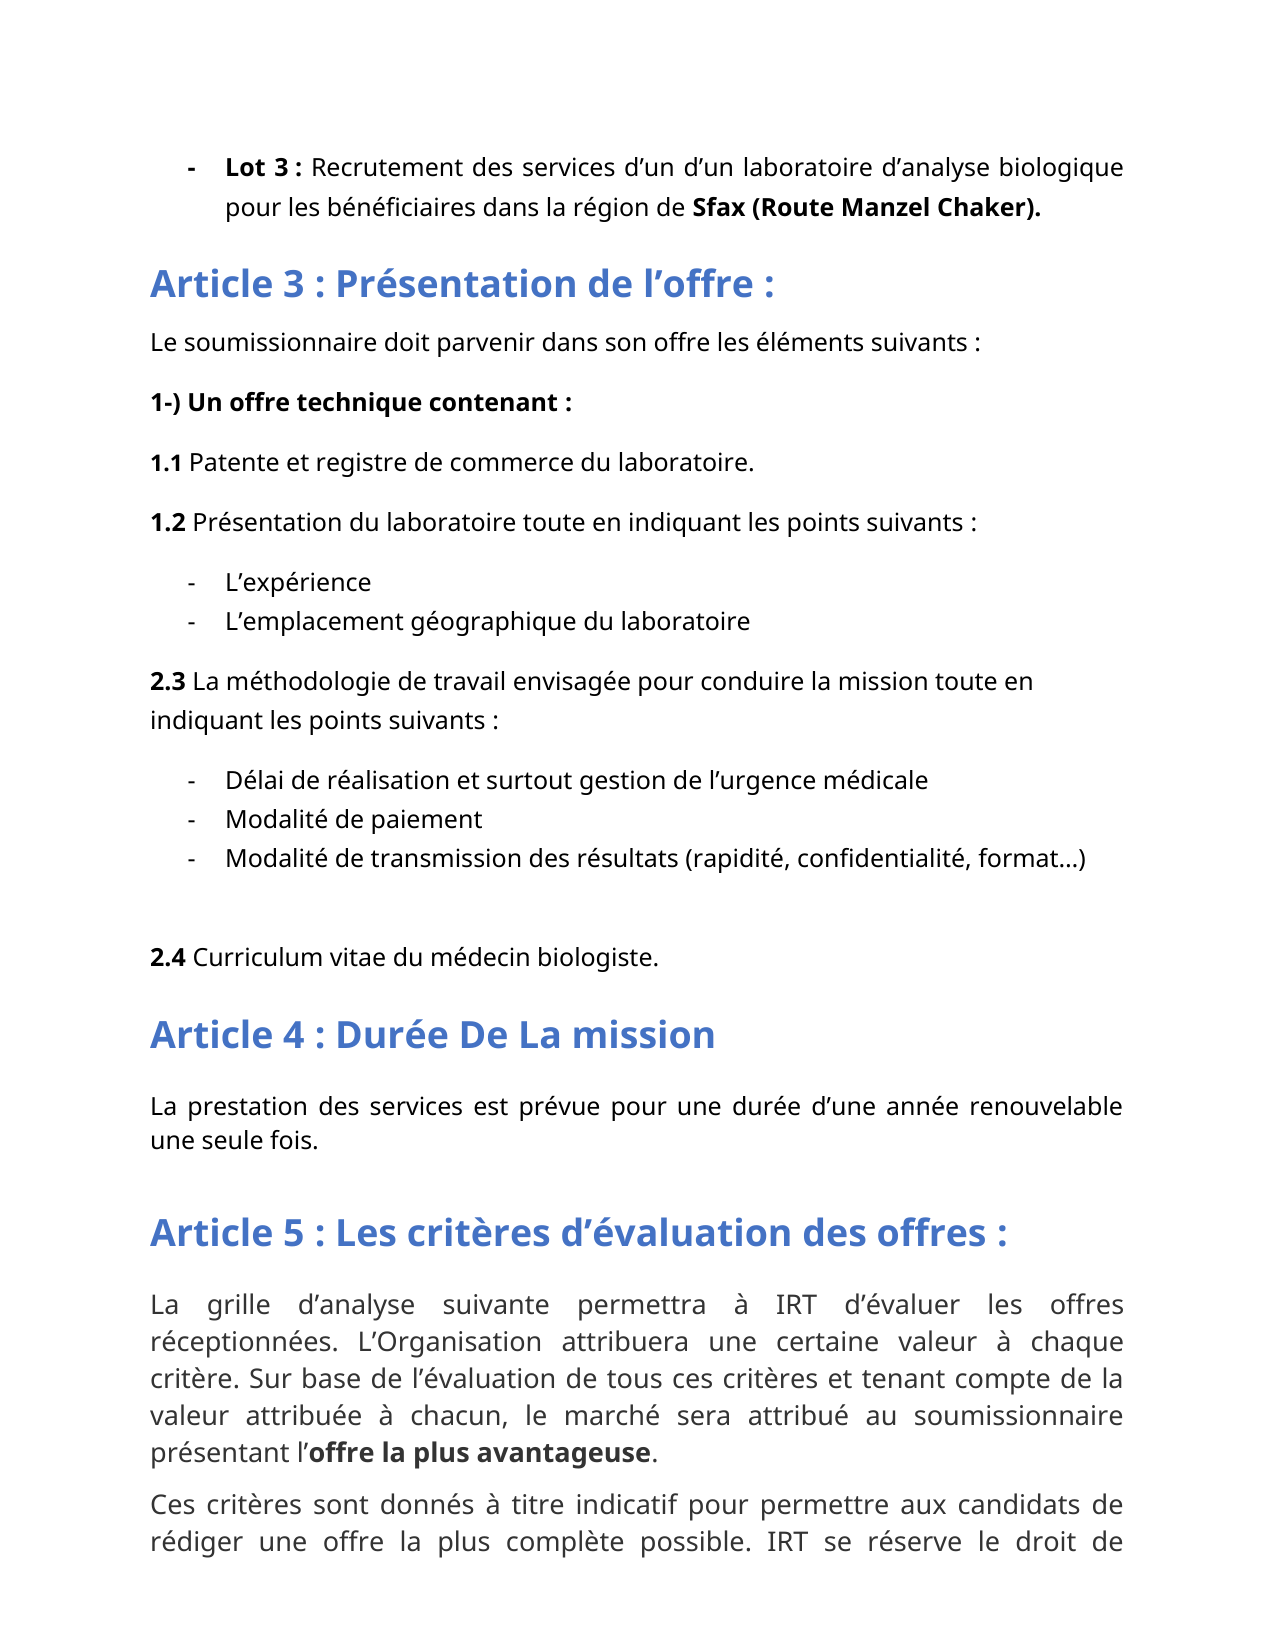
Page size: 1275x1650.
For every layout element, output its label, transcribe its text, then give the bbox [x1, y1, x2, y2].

subtitle Article 4 : Durée De La mission [150, 1008, 1125, 1059]
text 2.4 Curriculum vitae du médecin biologiste. [150, 940, 1125, 974]
subtitle Article 3 : Présentation de l’offre : [150, 257, 1125, 308]
text Le soumissionnaire doit parvenir dans son offre les éléments suivants : [150, 324, 1125, 358]
text 1.1 Patente et registre de commerce du laboratoire. [150, 444, 1125, 478]
text Article 5 : Les critères d’évaluation des offres : [150, 1206, 1125, 1257]
list Modalité de paiement [187, 802, 1125, 836]
list Modalité de transmission des résultats (rapidité, confidentialité, format…) [187, 841, 1125, 875]
list Délai de réalisation et surtout gestion de l’urgence médicale [187, 762, 1125, 797]
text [150, 1486, 1125, 1559]
list Lot 3 : Recrutement des services d’un d’un laboratoire d’analyse biologique pour les bénéficiaires dans la région de Sfax (Route Manzel Chaker). [187, 150, 1125, 223]
text 1.2 Présentation du laboratoire toute en indiquant les points suivants : [150, 504, 1125, 538]
list L’emplacement géographique du laboratoire [187, 603, 1125, 637]
subtitle La prestation des services est prévue pour une durée d’une année renouvelable une seule fois. [150, 1088, 1125, 1157]
text La grille d’analyse suivante permettra à IRT d’évaluer les offres réceptionnées. L’Organisation attribuera une certaine valeur à chaque critère. Sur base de l’évaluation de tous ces critères et tenant compte de la valeur attribuée à chacun, le marché sera attribué au soumissionnaire présentant l’offre la plus avantageuse. [150, 1286, 1125, 1470]
text 2.3 La méthodologie de travail envisagée pour conduire la mission toute en indiquant les points suivants : [150, 663, 1125, 737]
text 1-) Un offre technique contenant : [150, 384, 1125, 418]
list L’expérience [187, 564, 1125, 598]
